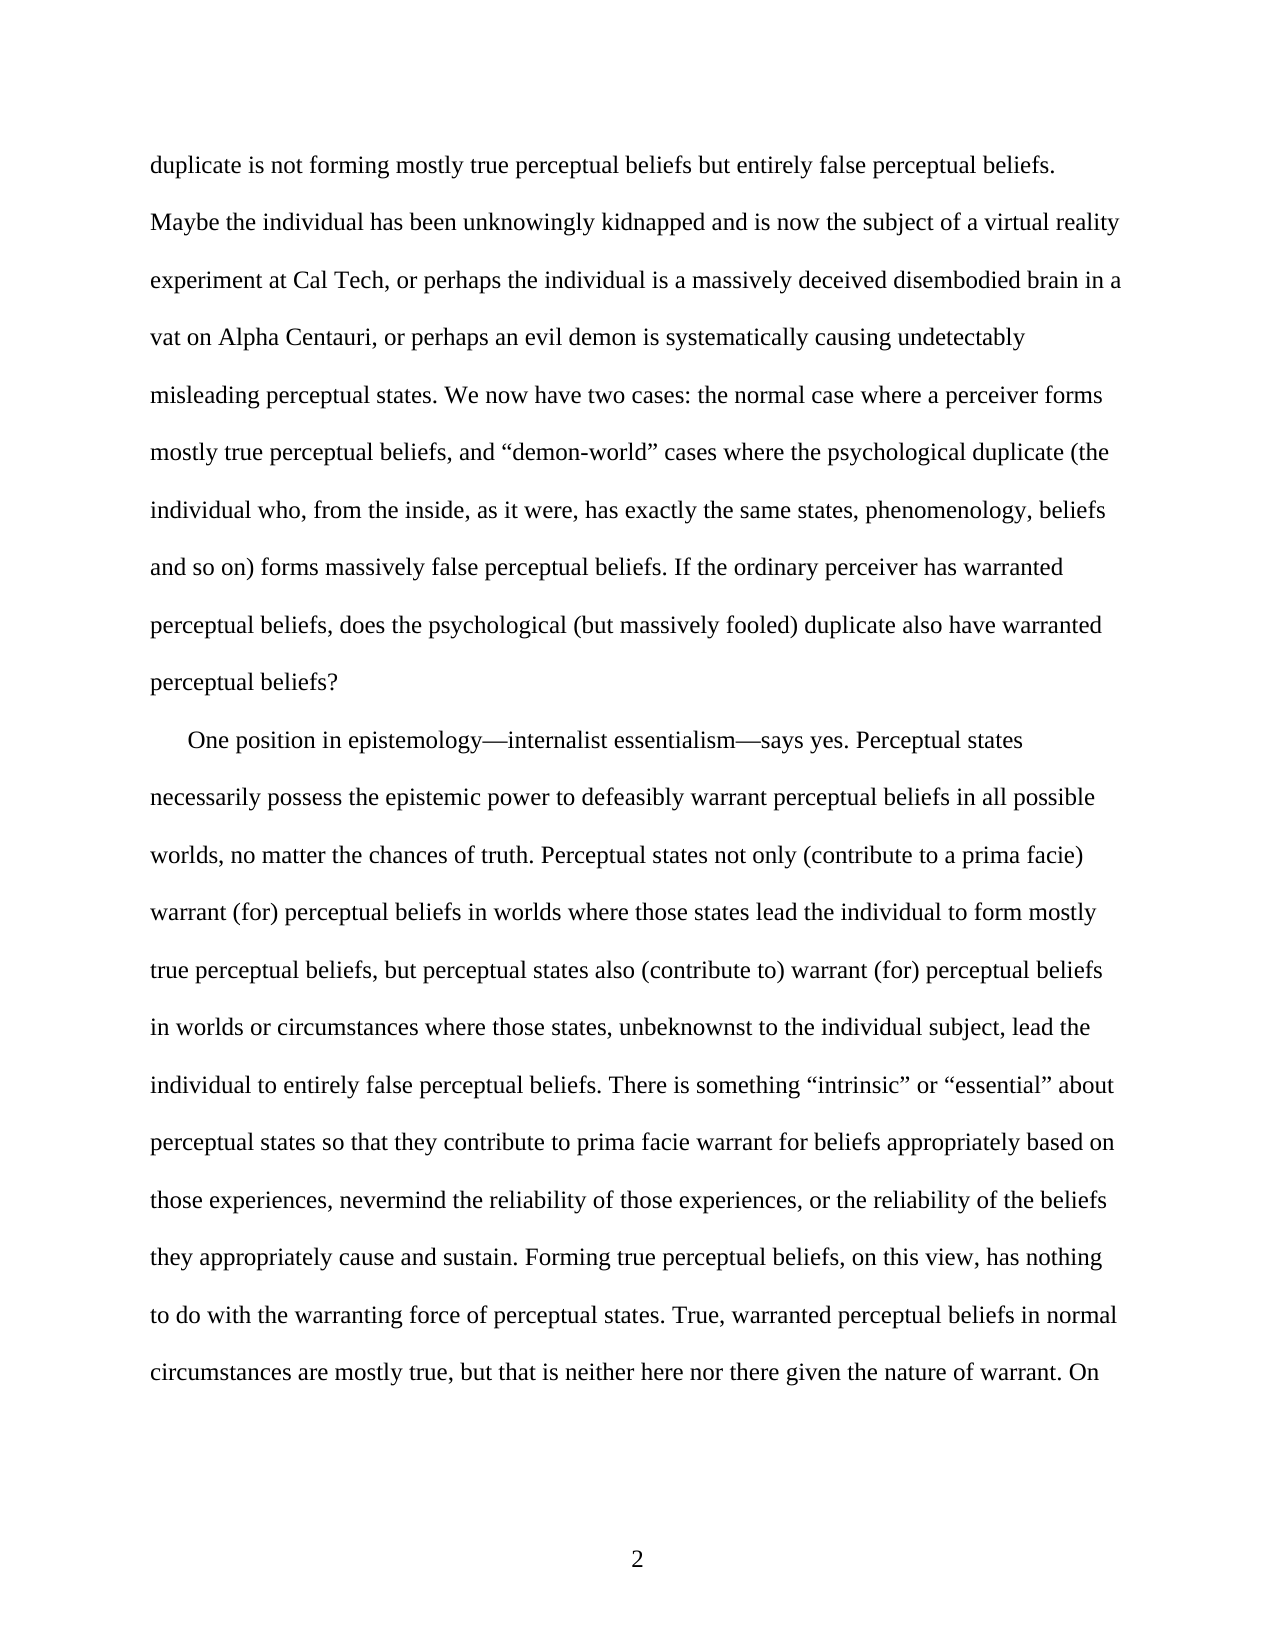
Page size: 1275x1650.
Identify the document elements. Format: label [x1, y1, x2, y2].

text [150, 150, 1125, 696]
text [150, 725, 1125, 1386]
